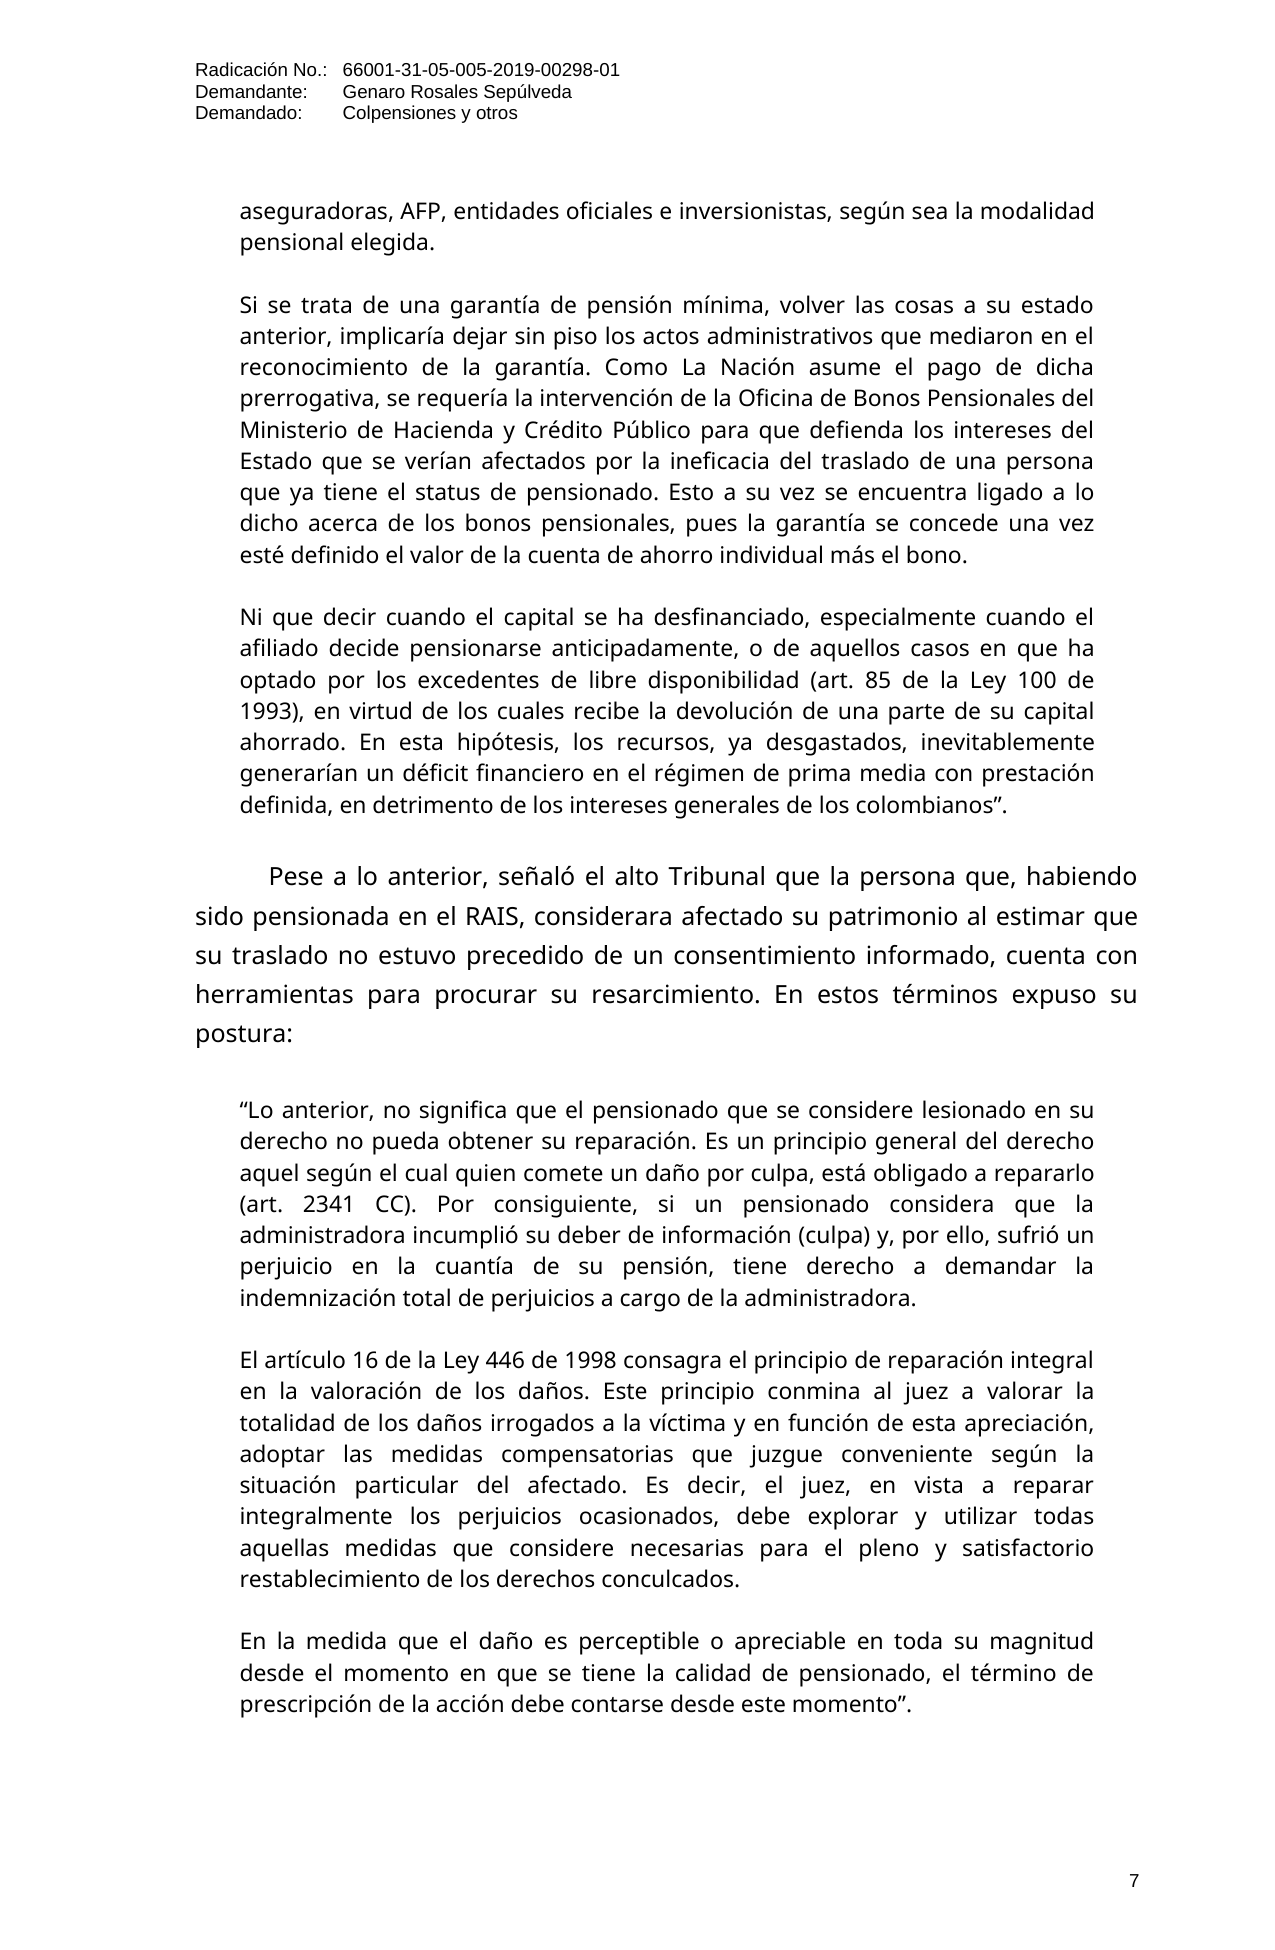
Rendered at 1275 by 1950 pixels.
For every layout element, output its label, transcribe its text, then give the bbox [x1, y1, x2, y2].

text Pese a lo anterior, señaló el alto Tribunal que la persona que, habiendo sido pensionada en el RAIS, considerara afectado su patrimonio al estimar que su traslado no estuvo precedido de un consentimiento informado, cuenta con herramientas para procurar su resarcimiento. En estos términos expuso su postura: [195, 859, 1139, 1050]
text El artículo 16 de la Ley 446 de 1998 consagra el principio de reparación integral en la valoración de los daños. Este principio conmina al juez a valorar la totalidad de los daños irrogados a la víctima y en función de esta apreciación, adoptar las medidas compensatorias que juzgue conveniente según la situación particular del afectado. Es decir, el juez, en vista a reparar integralmente los perjuicios ocasionados, debe explorar y utilizar todas aquellas medidas que considere necesarias para el pleno y satisfactorio restablecimiento de los derechos conculcados. [239, 1344, 1095, 1594]
text Ni que decir cuando el capital se ha desfinanciado, especialmente cuando el afiliado decide pensionarse anticipadamente, o de aquellos casos en que ha optado por los excedentes de libre disponibilidad (art. 85 de la Ley 100 de 1993), en virtud de los cuales recibe la devolución de una parte de su capital ahorrado. En esta hipótesis, los recursos, ya desgastados, inevitablemente generarían un déficit financiero en el régimen de prima media con prestación definida, en detrimento de los intereses generales de los colombianos”. [239, 601, 1095, 820]
text En la medida que el daño es perceptible o apreciable en toda su magnitud desde el momento en que se tiene la calidad de pensionado, el término de prescripción de la acción debe contarse desde este momento”. [239, 1625, 1095, 1719]
text Si se trata de una garantía de pensión mínima, volver las cosas a su estado anterior, implicaría dejar sin piso los actos administrativos que mediaron en el reconocimiento de la garantía. Como La Nación asume el pago de dicha prerrogativa, se requería la intervención de la Oficina de Bonos Pensionales del Ministerio de Hacienda y Crédito Público para que defienda los intereses del Estado que se verían afectados por la ineficacia del traslado de una persona que ya tiene el status de pensionado. Esto a su vez se encuentra ligado a lo dicho acerca de los bonos pensionales, pues la garantía se concede una vez esté definido el valor de la cuenta de ahorro individual más el bono. [239, 289, 1095, 570]
text “Lo anterior, no significa que el pensionado que se considere lesionado en su derecho no pueda obtener su reparación. Es un principio general del derecho aquel según el cual quien comete un daño por culpa, está obligado a repararlo (art. 2341 CC). Por consiguiente, si un pensionado considera que la administradora incumplió su deber de información (culpa) y, por ello, sufrió un perjuicio en la cuantía de su pensión, tiene derecho a demandar la indemnización total de perjuicios a cargo de la administradora. [239, 1094, 1095, 1313]
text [239, 195, 1095, 257]
